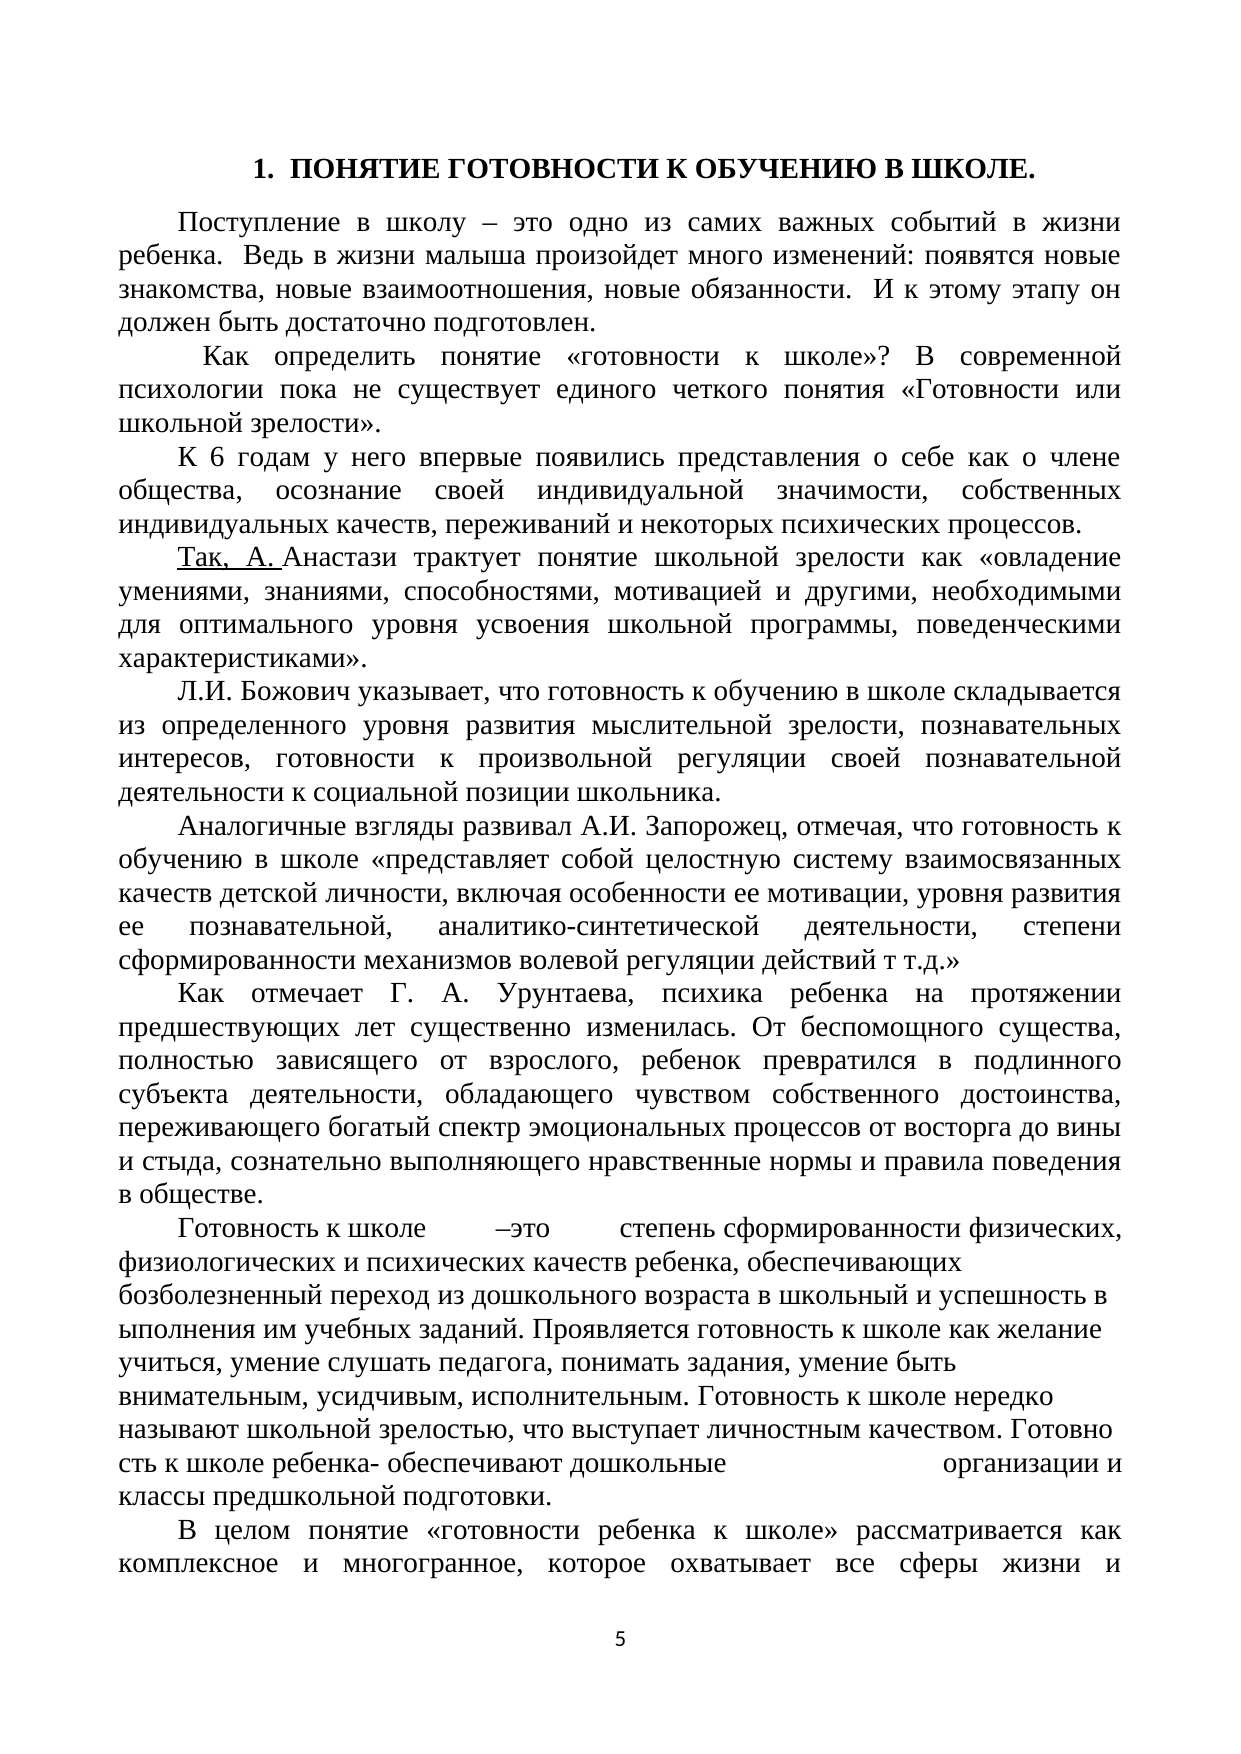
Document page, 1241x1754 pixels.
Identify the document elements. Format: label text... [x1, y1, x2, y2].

text К 6 годам у него впервые появились представления о себе как о члене общества, осознание своей индивидуальной значимости, собственных индивидуальных качеств, переживаний и некоторых психических процессов. [118, 439, 1122, 539]
text Поступление в школу – это одно из самих важных событий в жизни ребенка. Ведь в жизни малыша произойдет много изменений: появятся новые знакомства, новые взаимоотношения, новые обязанности. И к этому этапу он должен быть достаточно подготовлен. [118, 204, 1122, 338]
text бозболезненный переход из дошкольного возраста в школьный и успешность выполнения им учебных заданий. Проявляется готовность к школе как желание учиться, умение слушать педагога, понимать задания, умение быть [118, 1277, 1122, 1378]
text Как отмечает Г. А. Урунтаева, психика ребенка на протяжении предшествующих лет существенно изменилась. От беспомощного существа, полностью зависящего от взрослого, ребенок превратился в подлинного субъекта деятельности, обладающего чувством собственного достоинства, переживающего богатый спектр эмоциональных процессов от восторга до вины и стыда, сознательно выполняющего нравственные нормы и правила поведения в обществе. [118, 975, 1122, 1210]
text Так, А. Анастази трактует понятие школьной зрелости как «овладение умениями, знаниями, способностями, мотивацией и другими, необходимыми для оптимального уровня усвоения школьной программы, поведенческими характеристиками». [118, 539, 1122, 673]
text Л.И. Божович указывает, что готовность к обучению в школе складывается из определенного уровня развития мыслительной зрелости, познавательных интересов, готовности к произвольной регуляции своей познавательной деятельности к социальной позиции школьника. [118, 673, 1122, 808]
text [118, 1512, 1122, 1579]
text Аналогичные взгляды развивал А.И. Запорожец, отмечая, что готовность к обучению в школе «представляет собой целостную систему взаимосвязанных качеств детской личности, включая особенности ее мотивации, уровня развития ее познавательной, аналитико-синтетической деятельности, степени сформированности механизмов волевой регуляции действий т т.д.» [118, 808, 1122, 975]
text внимательным, усидчивым, исполнительным. Готовность к школе нередко [118, 1378, 1122, 1411]
text называют школьной зрелостью, что выступает личностным качеством. Готовность к школе ребенка- обеспечивают дошкольные организации и классы предшкольной подготовки. [118, 1411, 1122, 1512]
text Готовность к школе –это степень сформированности физических, физиологических и психических качеств ребенка, обеспечивающих [118, 1210, 1122, 1277]
text Как определить понятие «готовности к школе»? В современной психологии пока не существует единого четкого понятия «Готовности или школьной зрелости». [118, 338, 1122, 439]
list ПОНЯТИЕ ГОТОВНОСТИ К ОБУЧЕНИЮ В ШКОЛЕ. [252, 152, 1093, 185]
